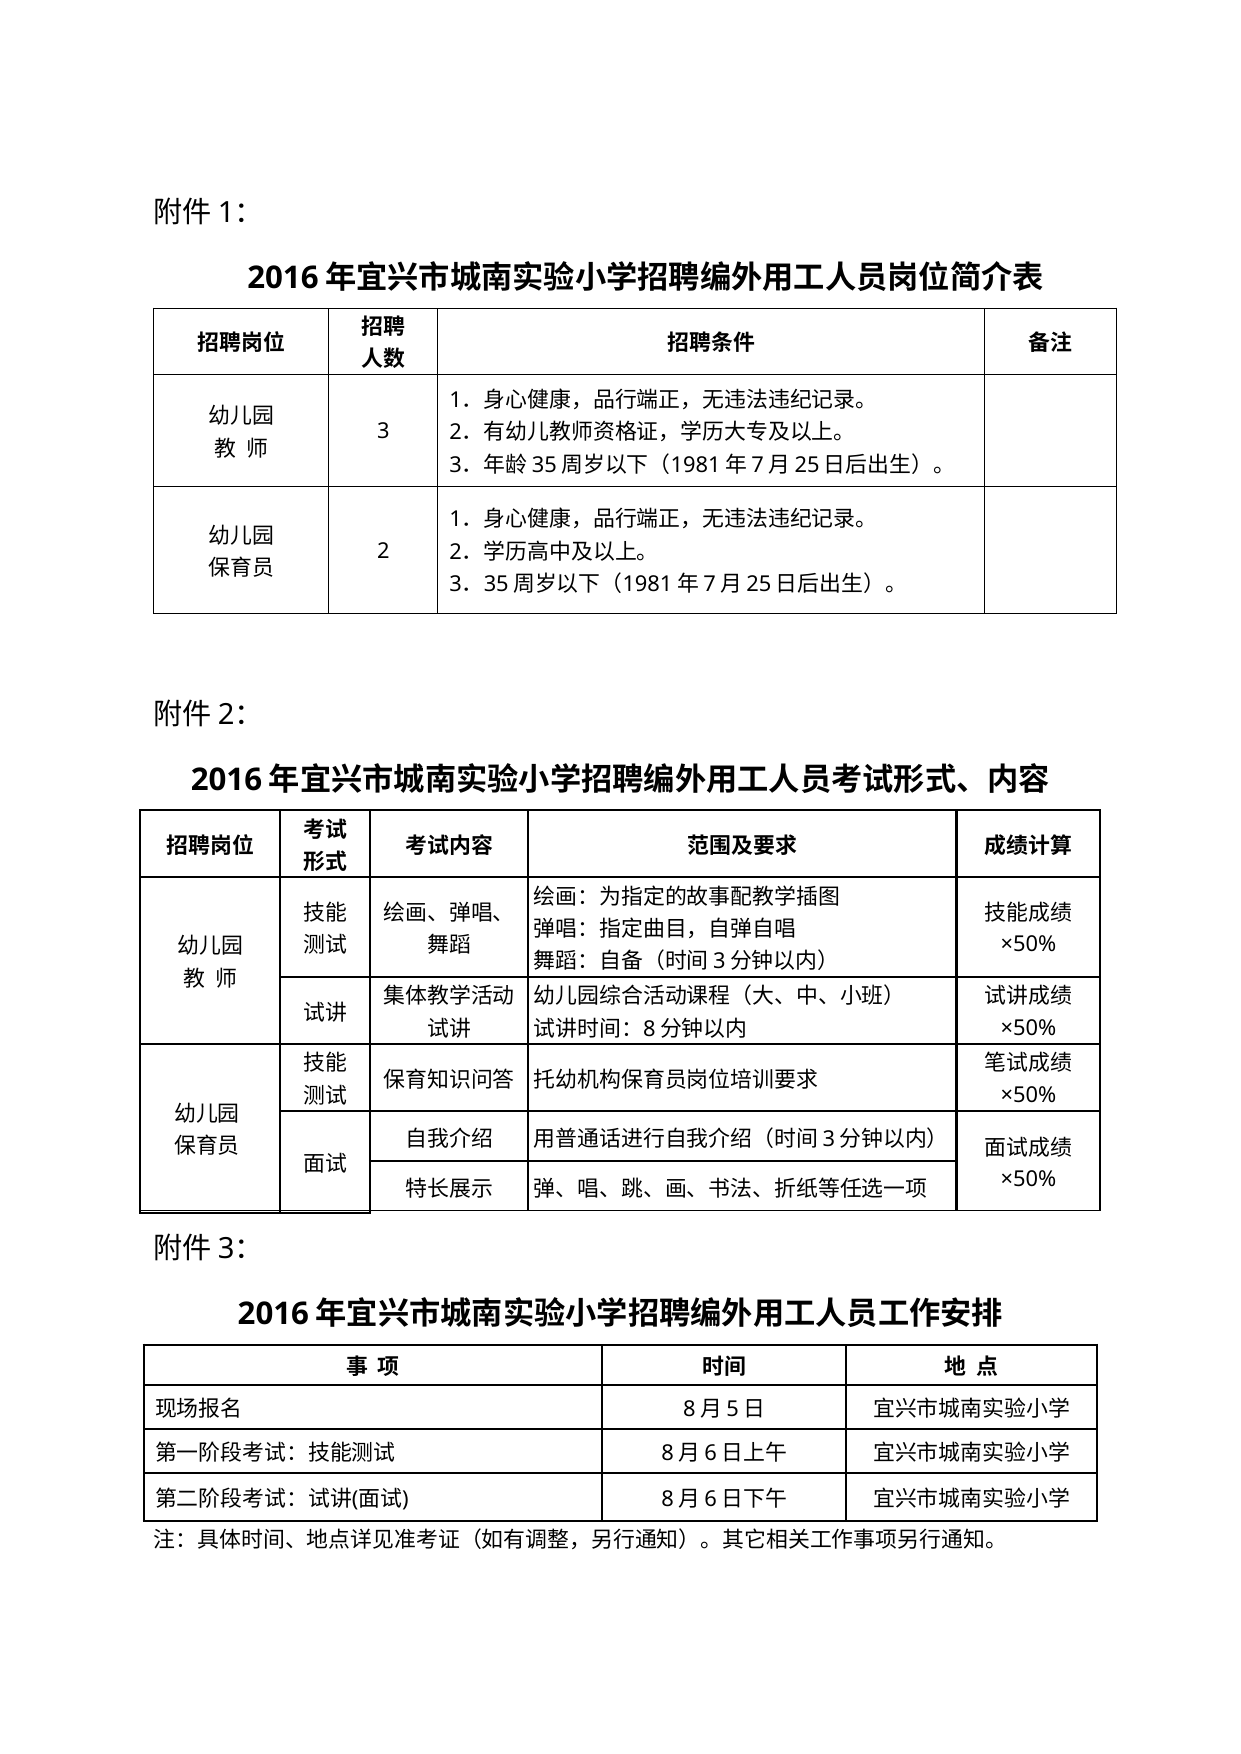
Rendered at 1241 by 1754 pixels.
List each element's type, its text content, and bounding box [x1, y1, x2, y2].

table_cell 宜兴市城南实验小学 [847, 1386, 1096, 1428]
table_cell 幼儿园 保育员 [154, 487, 328, 613]
table_header 招聘岗位 [154, 309, 328, 373]
table_cell 保育知识问答 [371, 1045, 527, 1110]
text 附件1： [153, 177, 1087, 242]
table_cell 笔试成绩×50% [958, 1045, 1099, 1110]
table_cell 幼儿园综合活动课程（大、中、小班） 试讲时间：8分钟以内 [529, 978, 955, 1043]
table_cell 试讲成绩×50% [958, 978, 1099, 1043]
table_header 考试内容 [371, 811, 527, 876]
table_cell [985, 487, 1116, 613]
table_cell 特长展示 [371, 1162, 527, 1210]
text 附件2： [153, 679, 1087, 744]
text 2016年宜兴市城南实验小学招聘编外用工人员工作安排 [153, 1278, 1087, 1343]
table_header 招聘岗位 [141, 811, 279, 876]
table_cell 宜兴市城南实验小学 [847, 1474, 1096, 1520]
table_header 招聘条件 [438, 309, 984, 373]
table_cell 试讲 [281, 978, 369, 1043]
table_cell 托幼机构保育员岗位培训要求 [529, 1045, 955, 1110]
table_cell 8月6日下午 [603, 1474, 845, 1520]
table_cell 集体教学活动试讲 [371, 978, 527, 1043]
table_header 成绩计算 [958, 811, 1099, 876]
text 2016年宜兴市城南实验小学招聘编外用工人员考试形式、内容 [153, 744, 1087, 809]
table_cell 1．身心健康，品行端正，无违法违纪记录。 2．有幼儿教师资格证，学历大专及以上。 3．年龄35周岁以下（后出生）。 [438, 375, 984, 486]
table_header 范围及要求 [529, 811, 955, 876]
table_cell 第一阶段考试：技能测试 [145, 1430, 601, 1472]
table_cell 面试 [281, 1112, 369, 1210]
table_cell 3 [329, 375, 437, 486]
table_cell [603, 1386, 845, 1428]
table_header 备注 [985, 309, 1116, 373]
table_header 事 项 [145, 1346, 601, 1383]
text 注：具体时间、地点详见准考证（如有调整，另行通知）。其它相关工作事项另行通知。 [153, 1522, 1087, 1554]
table_cell 宜兴市城南实验小学 [847, 1430, 1096, 1472]
text 2016年宜兴市城南实验小学招聘编外用工人员岗位简介表 [153, 242, 1087, 307]
table_cell 技能 测试 [281, 878, 369, 976]
table_cell 幼儿园 保育员 [141, 1045, 279, 1210]
table_cell 第二阶段考试：试讲(面试) [145, 1474, 601, 1520]
table_cell 用普通话进行自我介绍（时间3分钟以内） [529, 1112, 955, 1160]
table_cell 技能 测试 [281, 1045, 369, 1110]
table_header 考试 形式 [281, 811, 369, 876]
table_cell 幼儿园 教 师 [154, 375, 328, 486]
table_header 时间 [603, 1346, 845, 1383]
table_cell [985, 375, 1116, 486]
table_cell 面试成绩×50% [958, 1112, 1099, 1210]
table_cell 技能成绩×50% [958, 878, 1099, 976]
table_cell 绘画：为指定的故事配教学插图 弹唱：指定曲目，自弹自唱 舞蹈：自备（时间3分钟以内） [529, 878, 955, 976]
table_cell 自我介绍 [371, 1112, 527, 1160]
table_cell 1．身心健康，品行端正，无违法违纪记录。 2．学历高中及以上。 3．35周岁以下（后出生）。 [438, 487, 984, 613]
table_cell 2 [329, 487, 437, 613]
table_cell 幼儿园 教 师 [141, 878, 279, 1043]
table_header 招聘 人数 [329, 309, 437, 373]
table_cell 弹、唱、跳、画、书法、折纸等任选一项 [529, 1162, 955, 1210]
text 附件3： [153, 1213, 1087, 1278]
table_cell 绘画、弹唱、 舞蹈 [371, 878, 527, 976]
table_header 地 点 [847, 1346, 1096, 1383]
table_cell 现场报名 [145, 1386, 601, 1428]
table_cell 上午 [603, 1430, 845, 1472]
